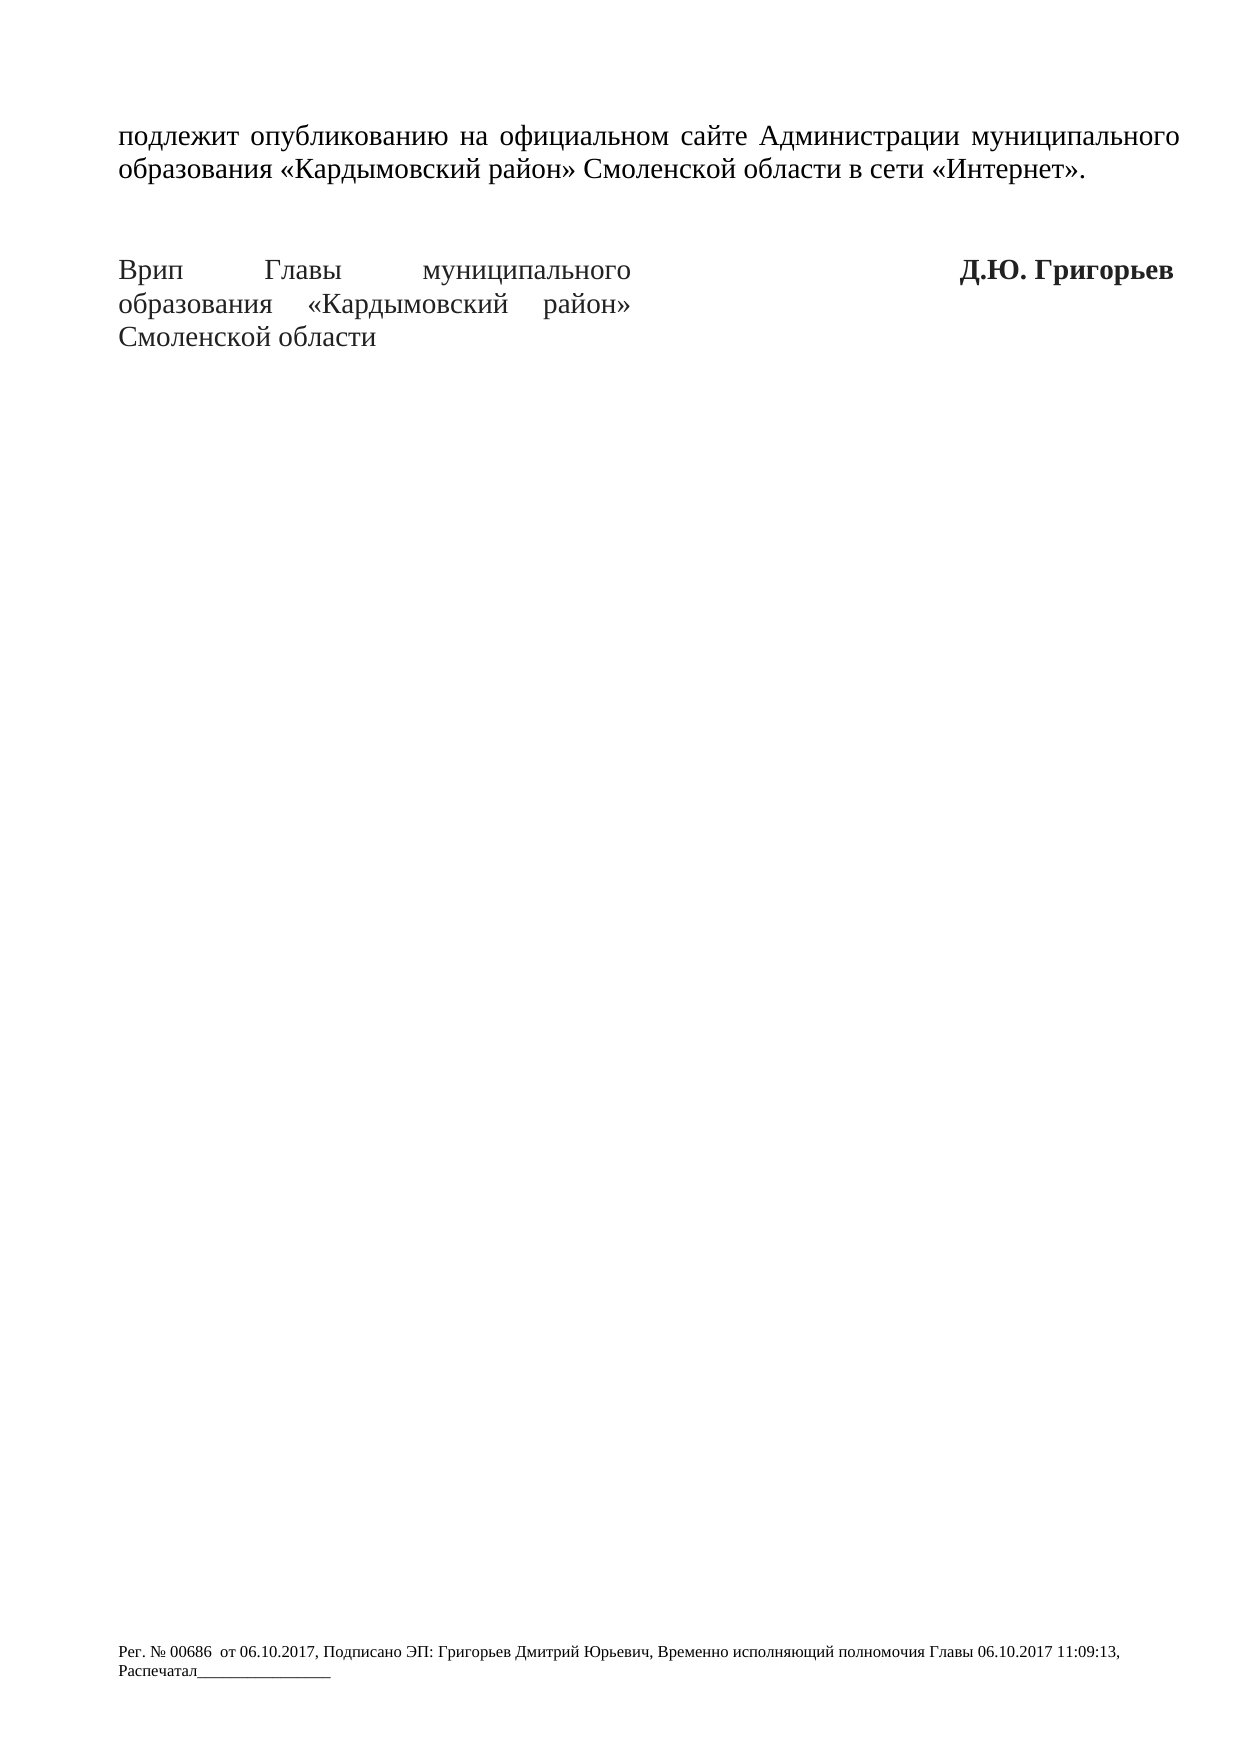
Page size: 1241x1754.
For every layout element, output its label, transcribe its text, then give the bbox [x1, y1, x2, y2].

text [118, 118, 1181, 185]
table_header Д.Ю. Григорьев [650, 252, 1192, 353]
table_header Врип Главы муниципального образования «Кардымовский район» Смоленской области [107, 252, 649, 353]
